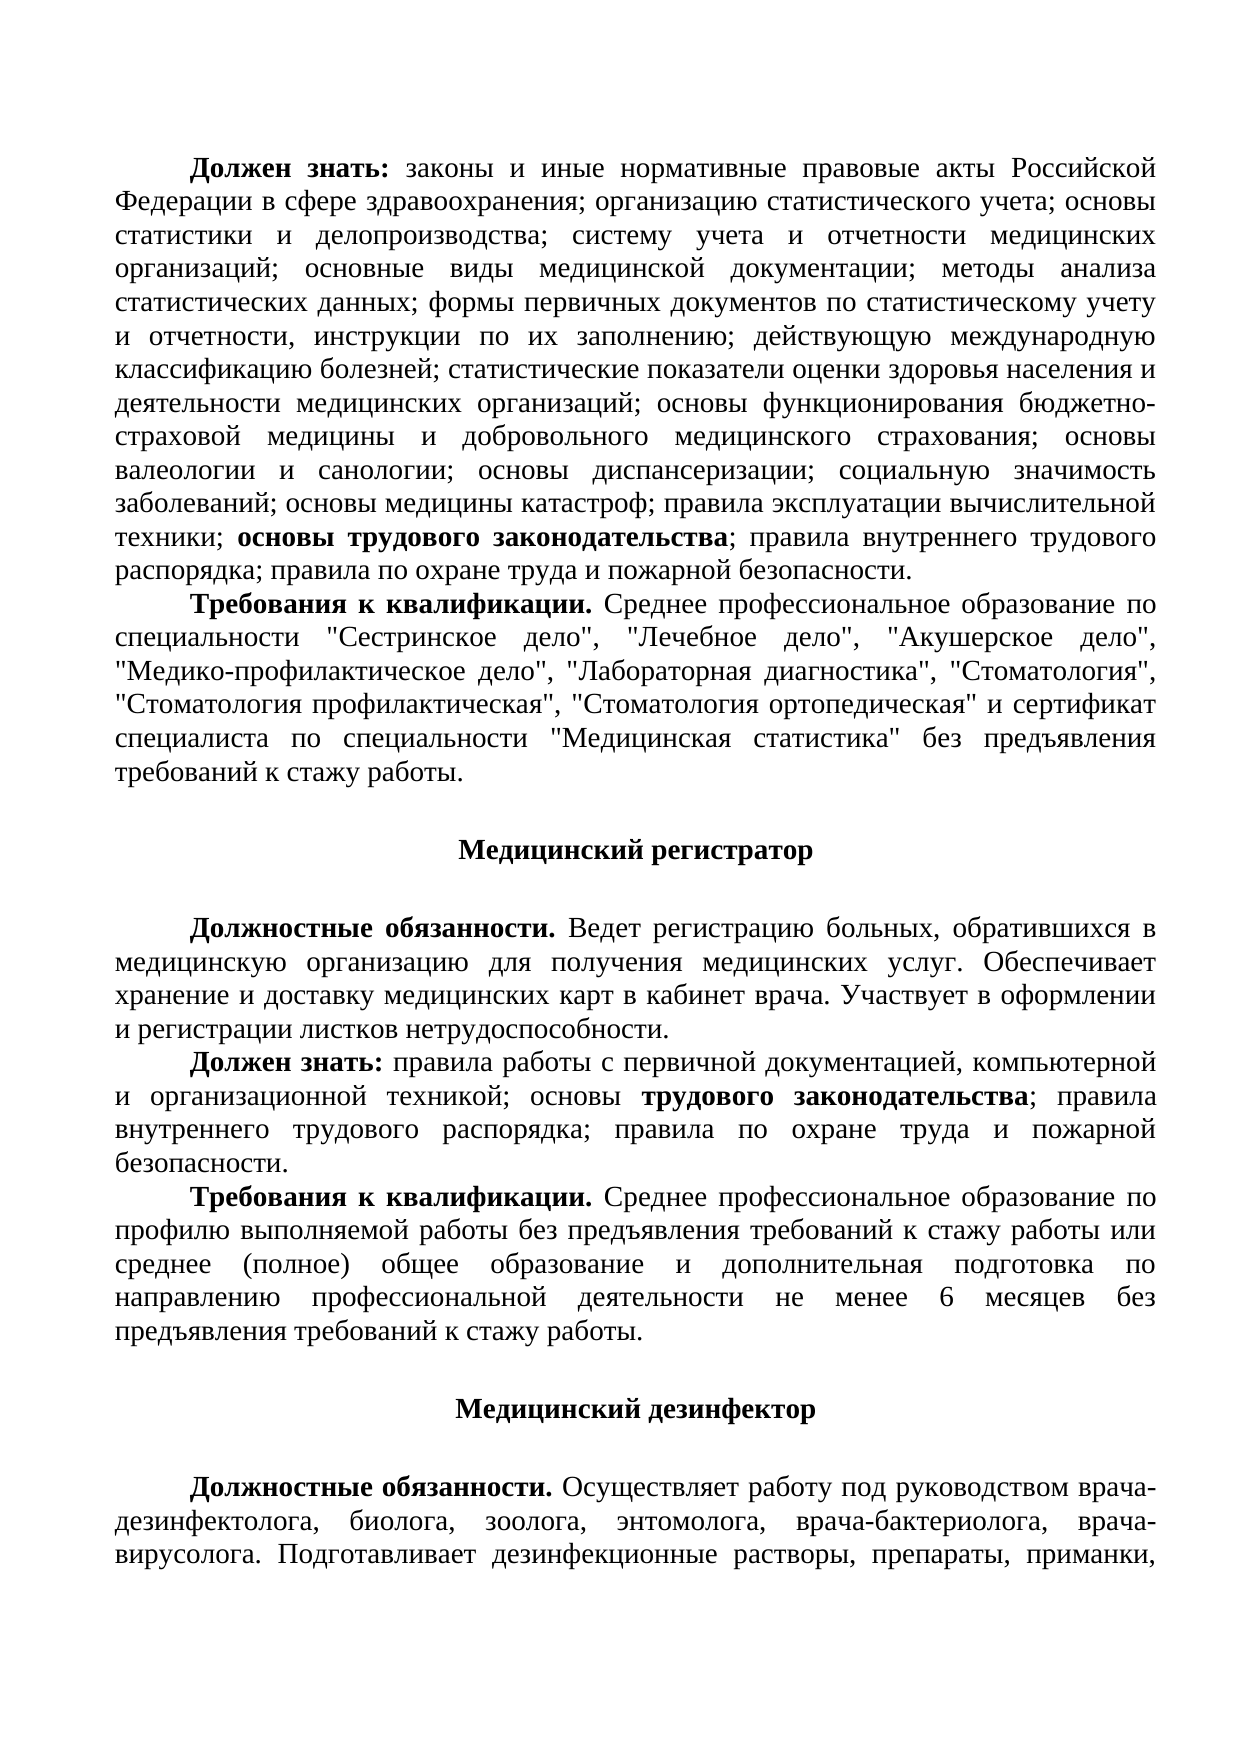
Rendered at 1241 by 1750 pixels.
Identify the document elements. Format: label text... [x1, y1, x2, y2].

text Требования к квалификации. Среднее профессиональное образование по профилю выполняемой работы без предъявления требований к стажу работы или среднее (полное) общее образование и дополнительная подготовка по направлению профессиональной деятельности не менее 6 месяцев без предъявления требований к стажу работы. [114, 1179, 1157, 1346]
text Требования к квалификации. Среднее профессиональное образование по специальности "Сестринское дело", "Лечебное дело", "Акушерское дело", "Медико-профилактическое дело", "Лабораторная диагностика", "Стоматология", "Стоматология профилактическая", "Стоматология ортопедическая" и сертификат специалиста по специальности "Медицинская статистика" без предъявления требований к стажу работы. [114, 586, 1157, 787]
subtitle Медицинский дезинфектор [114, 1391, 1157, 1425]
text Должен знать: правила работы с первичной документацией, компьютерной и организационной техникой; основы трудового законодательства; правила внутреннего трудового распорядка; правила по охране труда и пожарной безопасности. [114, 1044, 1157, 1179]
subtitle Медицинский регистратор [114, 832, 1157, 866]
text Должен знать: законы и иные нормативные правовые акты Российской Федерации в сфере здравоохранения; организацию статистического учета; основы статистики и делопроизводства; систему учета и отчетности медицинских организаций; основные виды медицинской документации; методы анализа статистических данных; формы первичных документов по статистическому учету и отчетности, инструкции по их заполнению; действующую международную классификацию болезней; статистические показатели оценки здоровья населения и деятельности медицинских организаций; основы функционирования бюджетно-страховой медицины и добровольного медицинского страхования; основы валеологии и санологии; основы диспансеризации; социальную значимость заболеваний; основы медицины катастроф; правила эксплуатации вычислительной техники; основы трудового законодательства; правила внутреннего трудового распорядка; правила по охране труда и пожарной безопасности. [114, 150, 1157, 586]
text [114, 1469, 1157, 1570]
text Должностные обязанности. Ведет регистрацию больных, обратившихся в медицинскую организацию для получения медицинских услуг. Обеспечивает хранение и доставку медицинских карт в кабинет врача. Участвует в оформлении и регистрации листков нетрудоспособности. [114, 910, 1157, 1044]
